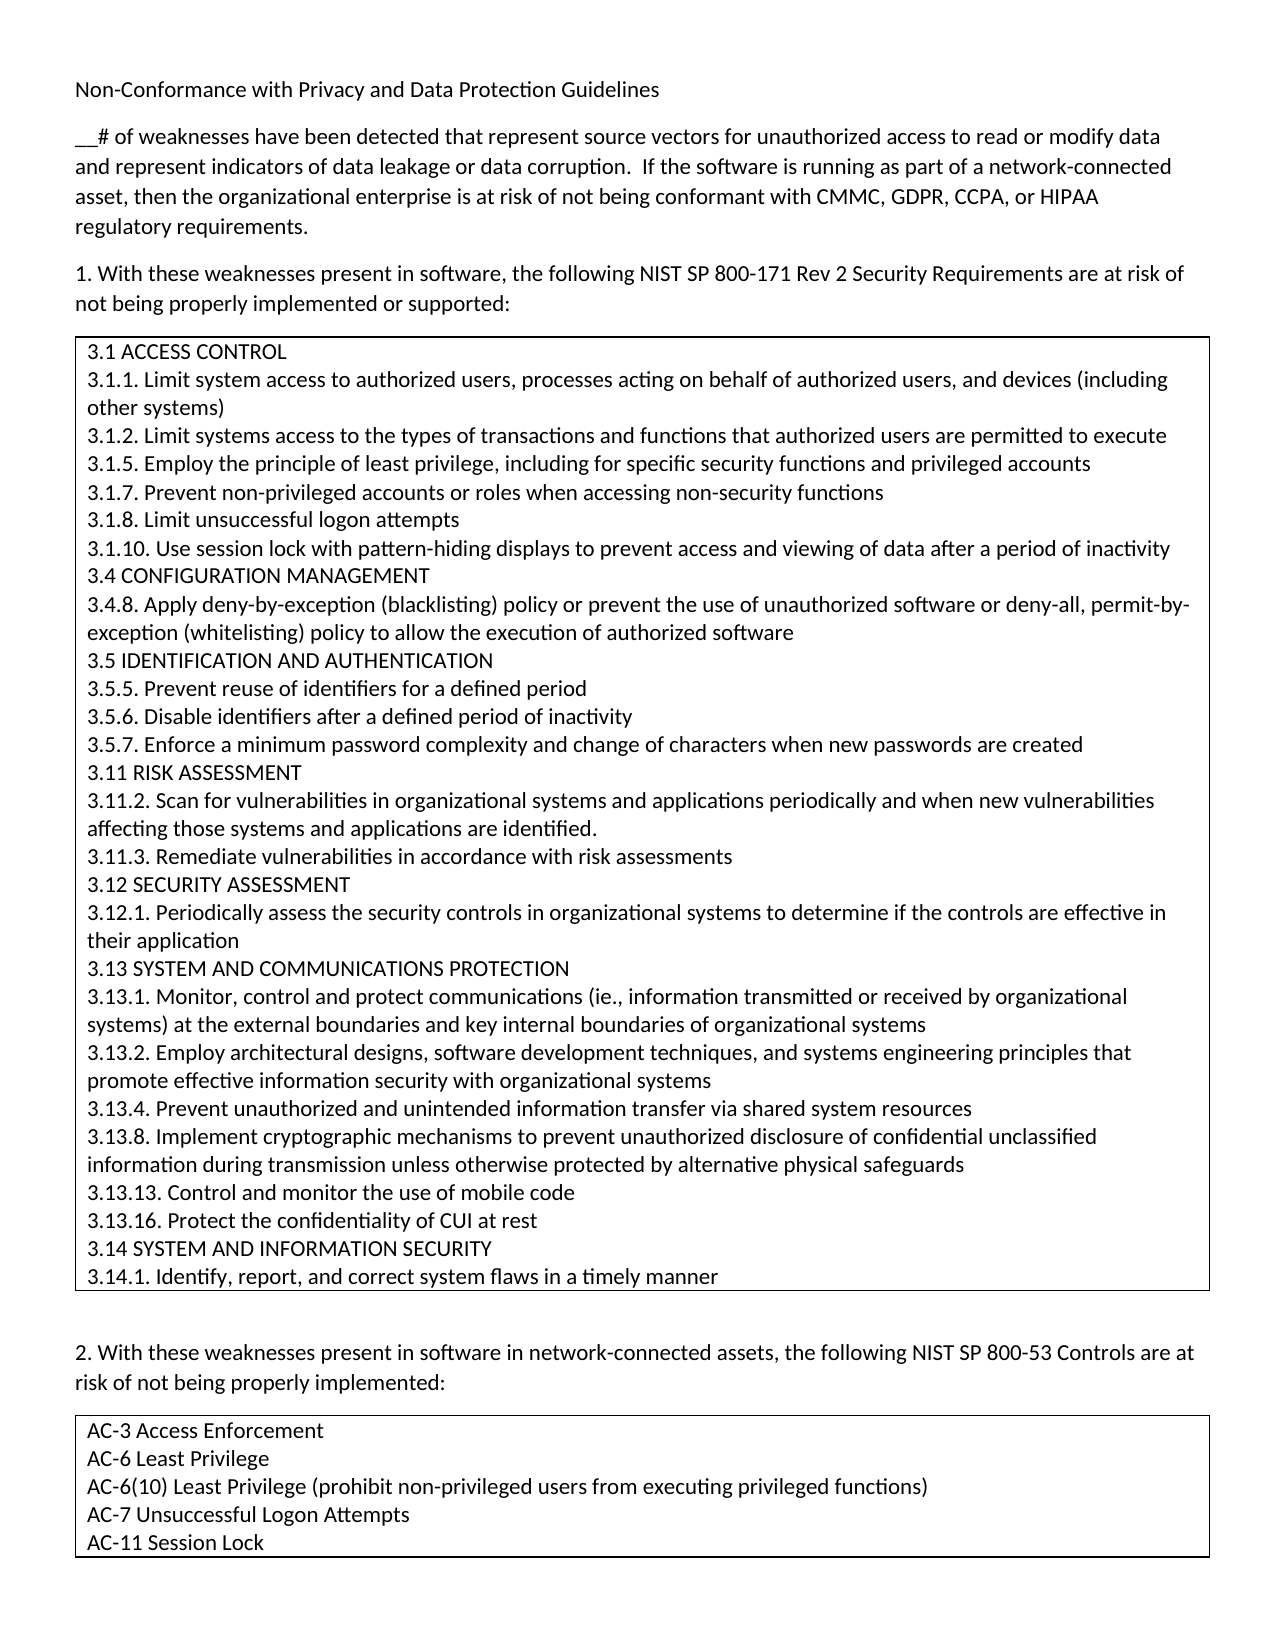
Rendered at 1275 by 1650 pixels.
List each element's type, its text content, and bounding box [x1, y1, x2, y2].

text Non-Conformance with Privacy and Data Protection Guidelines [75, 75, 1200, 103]
text 2. With these weaknesses present in software in network-connected assets, the following NIST SP 800-53 Controls are at risk of not being properly implemented: [75, 1338, 1200, 1396]
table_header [76, 1416, 1209, 1556]
text __# of weaknesses have been detected that represent source vectors for unauthorized access to read or modify data and represent indicators of data leakage or data corruption. If the software is running as part of a network-connected asset, then the organizational enterprise is at risk of not being conformant with CMMC, GDPR, CCPA, or HIPAA regulatory requirements. [75, 122, 1200, 241]
text 1. With these weaknesses present in software, the following NIST SP 800-171 Rev 2 Security Requirements are at risk of not being properly implemented or supported: [75, 259, 1200, 318]
table_header 3.1 ACCESS CONTROL 3.1.1. Limit system access to authorized users, processes acting on behalf of authorized users, and devices (including other systems) 3.1.2. Limit systems access to the types of transactions and functions that authorized users are permitted to execute 3.1.5. Employ the principle of least privilege, including for specific security functions and privileged accounts 3.1.7. Prevent non-privileged accounts or roles when accessing non-security functions 3.1.8. Limit unsuccessful logon attempts 3.1.10. Use session lock with pattern-hiding displays to prevent access and viewing of data after a period of inactivity 3.4 CONFIGURATION MANAGEMENT 3.4.8. Apply deny-by-exception (blacklisting) policy or prevent the use of unauthorized software or deny-all, permit-by-exception (whitelisting) policy to allow the execution of authorized software 3.5 IDENTIFICATION AND AUTHENTICATION 3.5.5. Prevent reuse of identifiers for a defined period 3.5.6. Disable identifiers after a defined period of inactivity 3.5.7. Enforce a minimum password complexity and change of characters when new passwords are created 3.11 RISK ASSESSMENT 3.11.2. Scan for vulnerabilities in organizational systems and applications periodically and when new vulnerabilities affecting those systems and applications are identified. 3.11.3. Remediate vulnerabilities in accordance with risk assessments 3.12 SECURITY ASSESSMENT 3.12.1. Periodically assess the security controls in organizational systems to determine if the controls are effective in their application 3.13 SYSTEM AND COMMUNICATIONS PROTECTION 3.13.1. Monitor, control and protect communications (ie., information transmitted or received by organizational systems) at the external boundaries and key internal boundaries of organizational systems 3.13.2. Employ architectural designs, software development techniques, and systems engineering principles that promote effective information security with organizational systems 3.13.4. Prevent unauthorized and unintended information transfer via shared system resources 3.13.8. Implement cryptographic mechanisms to prevent unauthorized disclosure of confidential unclassified information during transmission unless otherwise protected by alternative physical safeguards 3.13.13. Control and monitor the use of mobile code 3.13.16. Protect the confidentiality of CUI at rest 3.14 SYSTEM AND INFORMATION SECURITY 3.14.1. Identify, report, and correct system flaws in a timely manner [76, 338, 1209, 1290]
